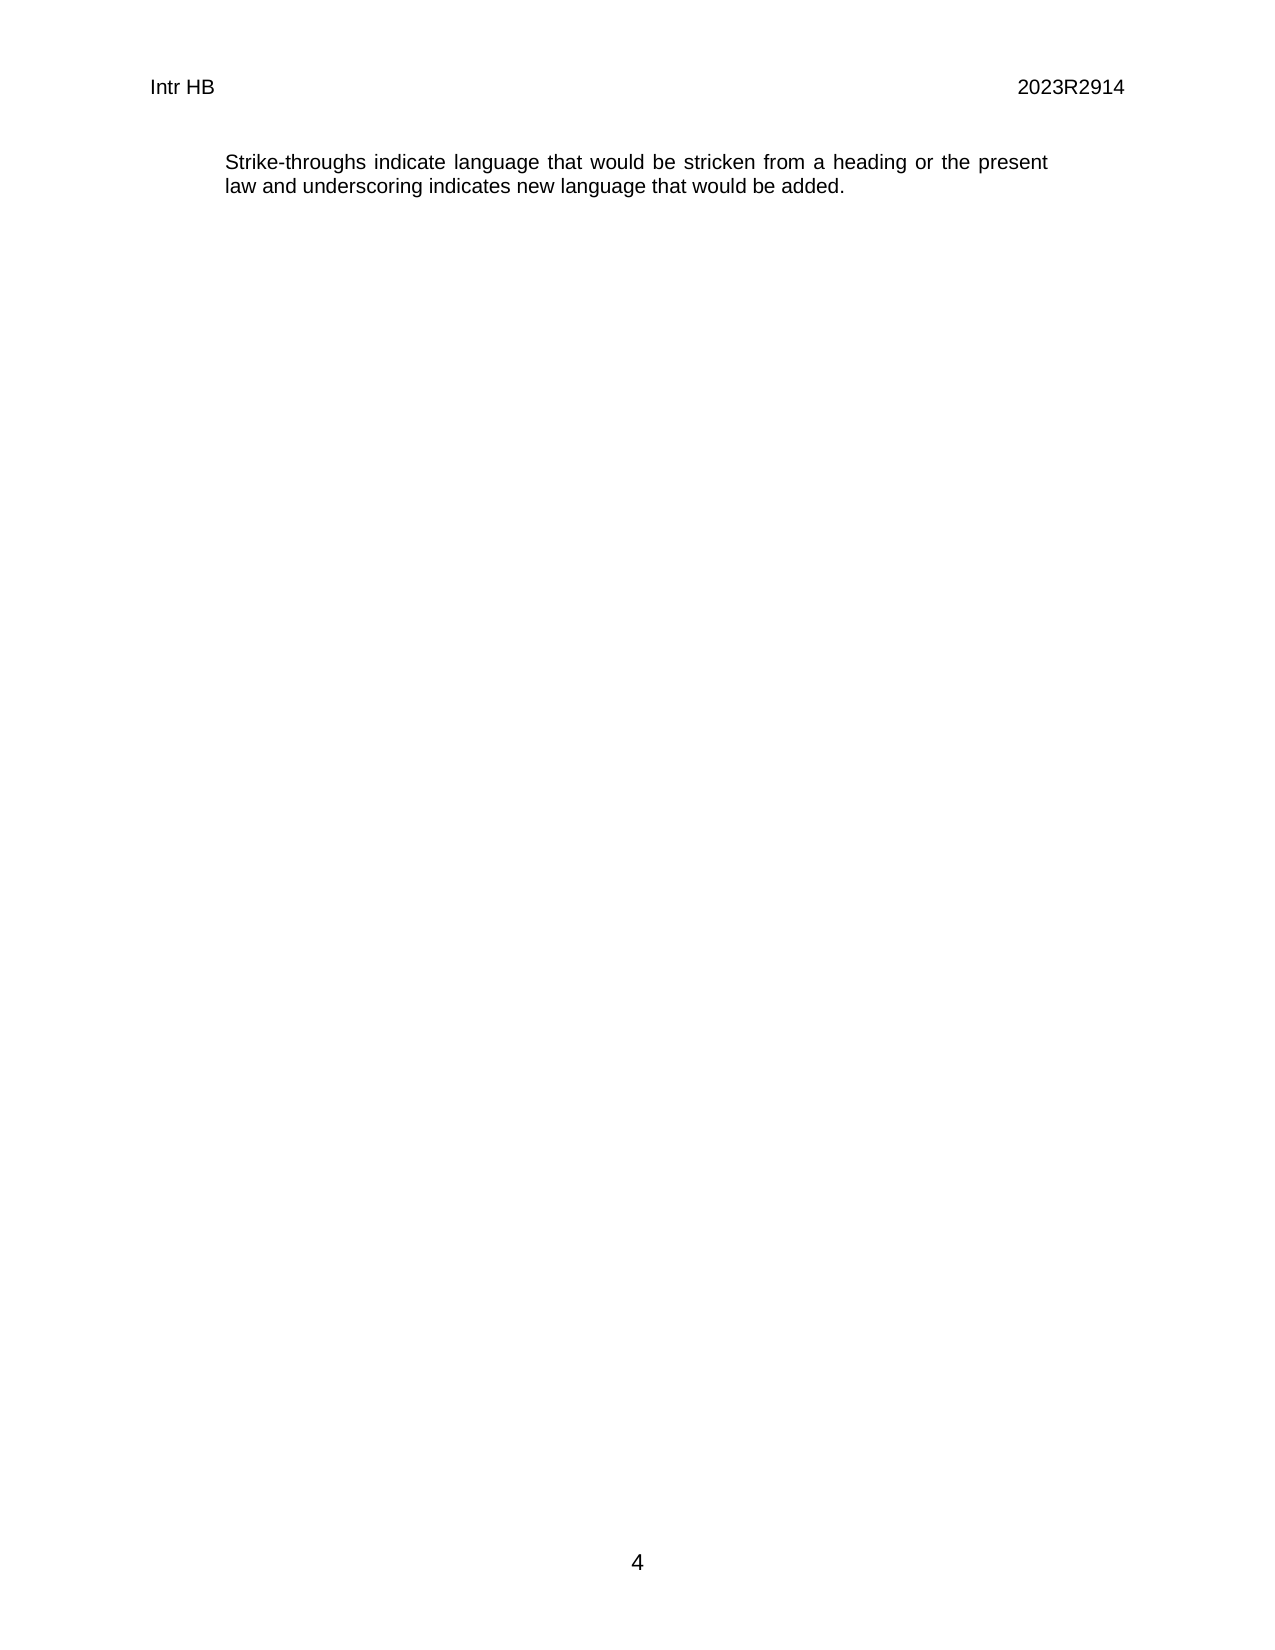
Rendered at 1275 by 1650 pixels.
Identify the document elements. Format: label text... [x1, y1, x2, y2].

text Strike-throughs indicate language that would be stricken from a heading or the present law and underscoring indicates new language that would be added. [225, 150, 1050, 198]
